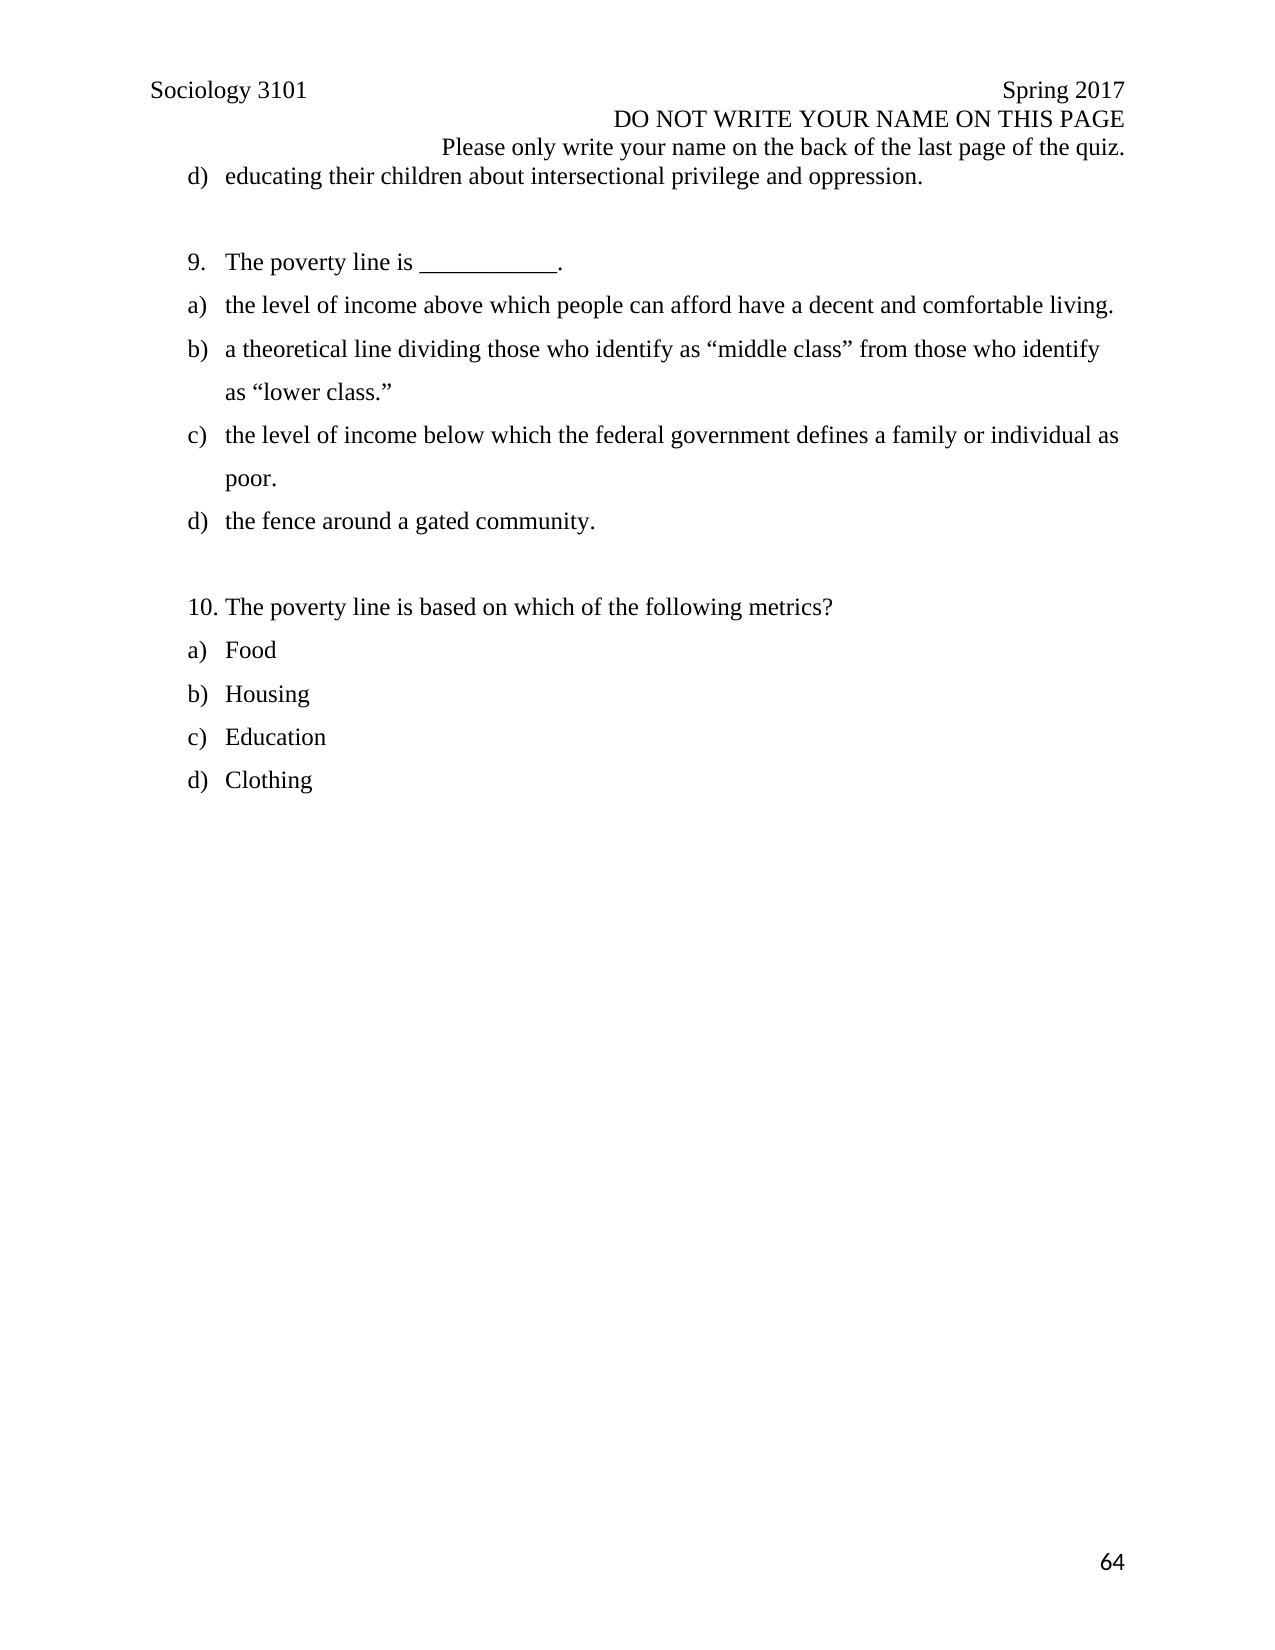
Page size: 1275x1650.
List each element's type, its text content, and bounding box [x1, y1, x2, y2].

list The poverty line is based on which of the following metrics? [187, 592, 1125, 621]
list educating their children about intersectional privilege and oppression. [187, 161, 1125, 190]
list The poverty line is ___________. [187, 247, 1125, 276]
list the level of income above which people can afford have a decent and comfortable living. [187, 291, 1125, 319]
list Housing [187, 679, 1125, 707]
list Clothing [187, 765, 1125, 794]
list Food [187, 636, 1125, 664]
list Education [187, 722, 1125, 751]
list the level of income below which the federal government defines a family or individual as poor. [187, 420, 1125, 492]
list a theoretical line dividing those who identify as “middle class” from those who identify as “lower class.” [187, 334, 1125, 406]
list the fence around a gated community. [187, 506, 1125, 535]
